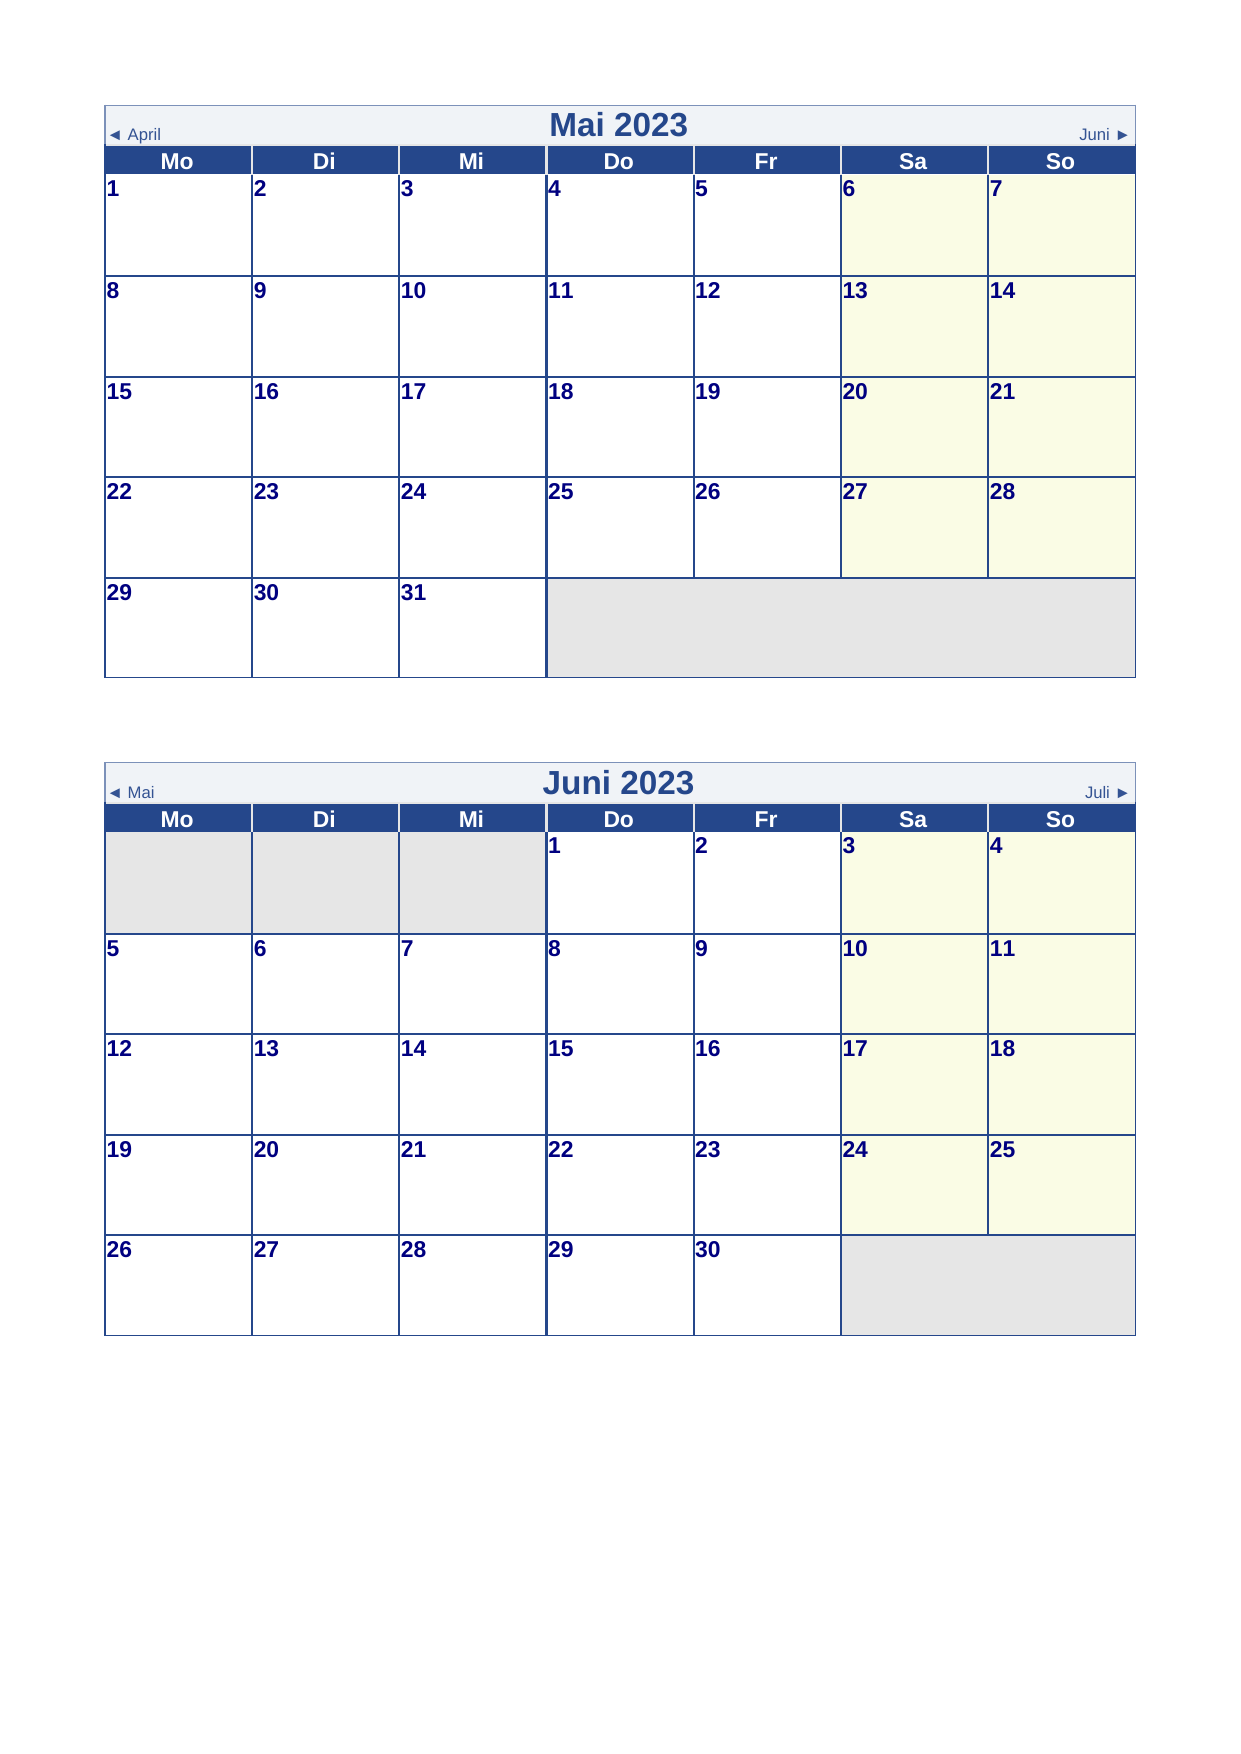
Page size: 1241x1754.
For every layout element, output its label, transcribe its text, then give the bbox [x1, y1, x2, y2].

table_cell [842, 1236, 1135, 1335]
table_cell Fr [695, 146, 840, 174]
table_header ◄ Mai [106, 763, 252, 802]
table_cell 10 [842, 935, 987, 1033]
table_header Juli ► [988, 763, 1135, 802]
table_cell 19 [106, 1136, 251, 1234]
table_cell 23 [695, 1136, 840, 1234]
table_header ◄ April [106, 106, 252, 144]
table_cell 12 [106, 1035, 251, 1134]
table_cell 30 [253, 579, 398, 677]
table_cell [106, 832, 251, 933]
table_cell 9 [695, 935, 840, 1033]
table_cell 8 [106, 277, 251, 376]
table_cell Do [548, 804, 693, 832]
table_cell [548, 579, 1135, 677]
table_cell Mi [400, 146, 545, 174]
table_cell 24 [842, 1136, 987, 1234]
table_cell 7 [400, 935, 545, 1033]
table_cell 22 [106, 478, 251, 577]
table_cell 14 [989, 277, 1135, 376]
table_cell 28 [400, 1236, 545, 1335]
table_cell Do [548, 146, 693, 174]
table_cell 15 [106, 378, 251, 476]
table_header Mai 2023 [252, 106, 988, 144]
table_cell 24 [400, 478, 545, 577]
table_cell 16 [695, 1035, 840, 1134]
table_cell 10 [400, 277, 545, 376]
table_cell 26 [695, 478, 840, 577]
table_cell 29 [548, 1236, 693, 1335]
table_cell 28 [989, 478, 1135, 577]
table_cell 2 [695, 832, 840, 933]
table_cell 16 [253, 378, 398, 476]
table_cell 3 [842, 832, 987, 933]
table_cell 12 [695, 277, 840, 376]
table_cell 5 [106, 935, 251, 1033]
table_cell 20 [253, 1136, 398, 1234]
table_cell 9 [253, 277, 398, 376]
table_cell 6 [842, 175, 987, 275]
table_cell 11 [989, 935, 1135, 1033]
table_cell 21 [400, 1136, 545, 1234]
table_cell 18 [989, 1035, 1135, 1134]
table_cell So [989, 146, 1135, 174]
table_cell 7 [989, 175, 1135, 275]
table_cell So [989, 804, 1135, 832]
table_cell 19 [695, 378, 840, 476]
table_header Juni 2023 [252, 763, 988, 802]
table_cell 1 [106, 175, 251, 275]
table_cell [253, 832, 398, 933]
table_cell 2 [253, 175, 398, 275]
table_cell 1 [548, 832, 693, 933]
table_cell 17 [842, 1035, 987, 1134]
table_cell Mo [106, 146, 251, 174]
table_cell 13 [253, 1035, 398, 1134]
table_cell [400, 832, 545, 933]
table_cell 11 [548, 277, 693, 376]
table_cell 3 [400, 175, 545, 275]
table_cell Sa [842, 146, 987, 174]
table_cell 4 [548, 175, 693, 275]
table_cell 18 [548, 378, 693, 476]
table_cell 20 [842, 378, 987, 476]
table_cell 25 [989, 1136, 1135, 1234]
table_cell 22 [548, 1136, 693, 1234]
table_cell 25 [548, 478, 693, 577]
table_cell 14 [400, 1035, 545, 1134]
table_cell Mo [106, 804, 251, 832]
table_cell 6 [253, 935, 398, 1033]
table_cell 21 [989, 378, 1135, 476]
table_cell 17 [400, 378, 545, 476]
table_cell Di [253, 146, 398, 174]
table_cell 31 [400, 579, 545, 677]
table_cell 23 [253, 478, 398, 577]
table_cell 27 [253, 1236, 398, 1335]
table_cell Mi [400, 804, 545, 832]
table_cell Fr [695, 804, 840, 832]
table_cell 8 [548, 935, 693, 1033]
table_cell 27 [842, 478, 987, 577]
table_cell 4 [989, 832, 1135, 933]
table_cell Sa [842, 804, 987, 832]
table_cell 30 [695, 1236, 840, 1335]
table_cell 26 [106, 1236, 251, 1335]
table_cell 13 [842, 277, 987, 376]
table_cell 15 [548, 1035, 693, 1134]
table_header Juni ► [988, 106, 1135, 144]
table_cell 29 [106, 579, 251, 677]
table_cell Di [253, 804, 398, 832]
table_cell 5 [695, 175, 840, 275]
